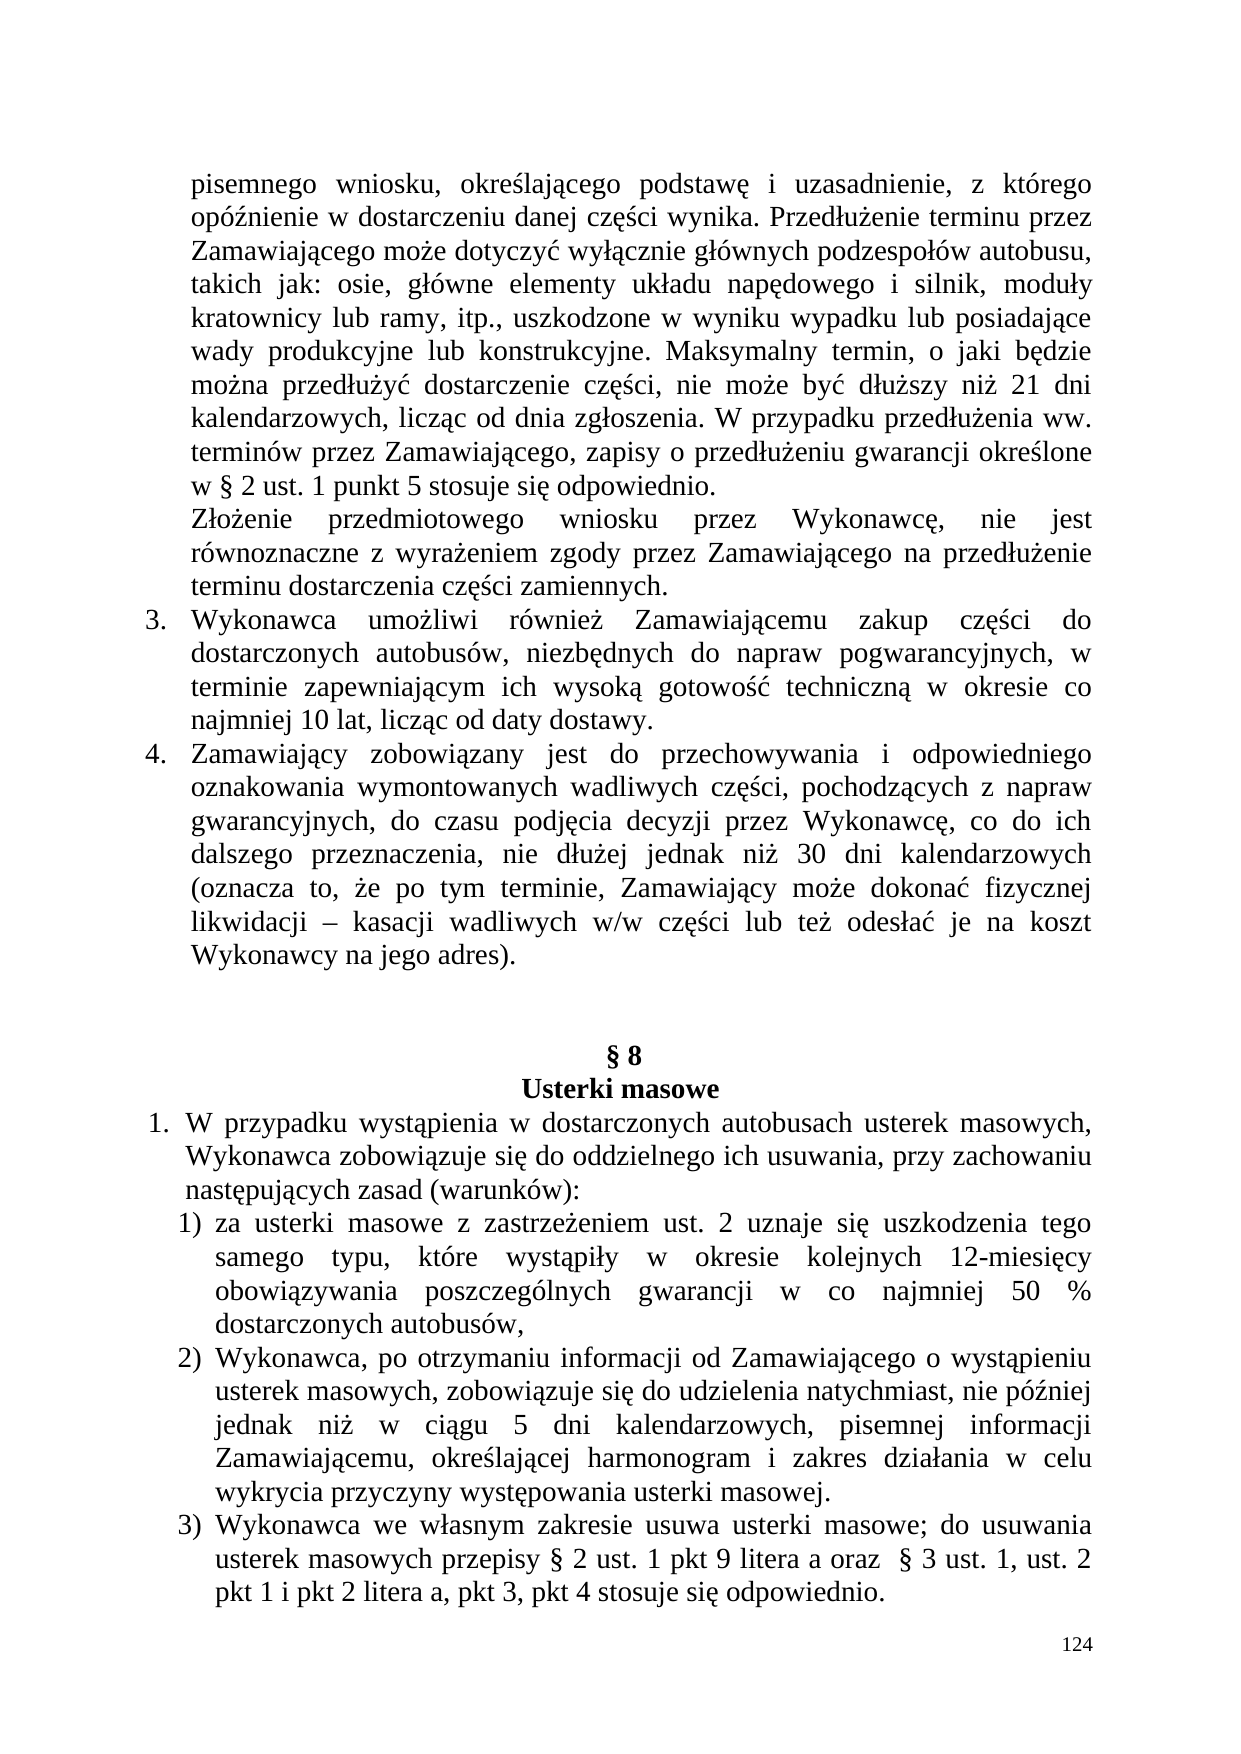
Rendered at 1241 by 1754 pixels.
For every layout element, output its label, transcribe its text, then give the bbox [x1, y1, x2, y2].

list Wykonawca we własnym zakresie usuwa usterki masowe; do usuwania usterek masowych przepisy § 2 ust. 1 pkt 9 litera a oraz § 3 ust. 1, ust. 2 pkt 1 i pkt 2 litera a, pkt 3, pkt 4 stosuje się odpowiednio. [177, 1507, 1093, 1608]
text Złożenie przedmiotowego wniosku przez Wykonawcę, nie jest równoznaczne z wyrażeniem zgody przez Zamawiającego na przedłużenie terminu dostarczenia części zamiennych. [191, 501, 1093, 602]
text Usterki masowe [148, 1071, 1093, 1105]
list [145, 166, 1093, 501]
list za usterki masowe z zastrzeżeniem ust. 2 uznaje się uszkodzenia tego samego typu, które wystąpiły w okresie kolejnych 12-miesięcy obowiązywania poszczególnych gwarancji w co najmniej 50 % dostarczonych autobusów, [177, 1206, 1093, 1340]
list Wykonawca umożliwi również Zamawiającemu zakup części do dostarczonych autobusów, niezbędnych do napraw pogwarancyjnych, w terminie zapewniającym ich wysoką gotowość techniczną w okresie co najmniej 10 lat, licząc od daty dostawy. [145, 602, 1093, 736]
list Wykonawca, po otrzymaniu informacji od Zamawiającego o wystąpieniu usterek masowych, zobowiązuje się do udzielenia natychmiast, nie później jednak niż w ciągu 5 dni kalendarzowych, pisemnej informacji Zamawiającemu, określającej harmonogram i zakres działania w celu wykrycia przyczyny występowania usterki masowej. [177, 1340, 1093, 1507]
text § 8 [155, 1038, 1093, 1071]
list Zamawiający zobowiązany jest do przechowywania i odpowiedniego oznakowania wymontowanych wadliwych części, pochodzących z napraw gwarancyjnych, do czasu podjęcia decyzji przez Wykonawcę, co do ich dalszego przeznaczenia, nie dłużej jednak niż 30 dni kalendarzowych (oznacza to, że po tym terminie, Zamawiający może dokonać fizycznej likwidacji – kasacji wadliwych w/w części lub też odesłać je na koszt Wykonawcy na jego adres). [145, 736, 1093, 971]
list W przypadku wystąpienia w dostarczonych autobusach usterek masowych, Wykonawca zobowiązuje się do oddzielnego ich usuwania, przy zachowaniu następujących zasad (warunków): [148, 1105, 1093, 1206]
